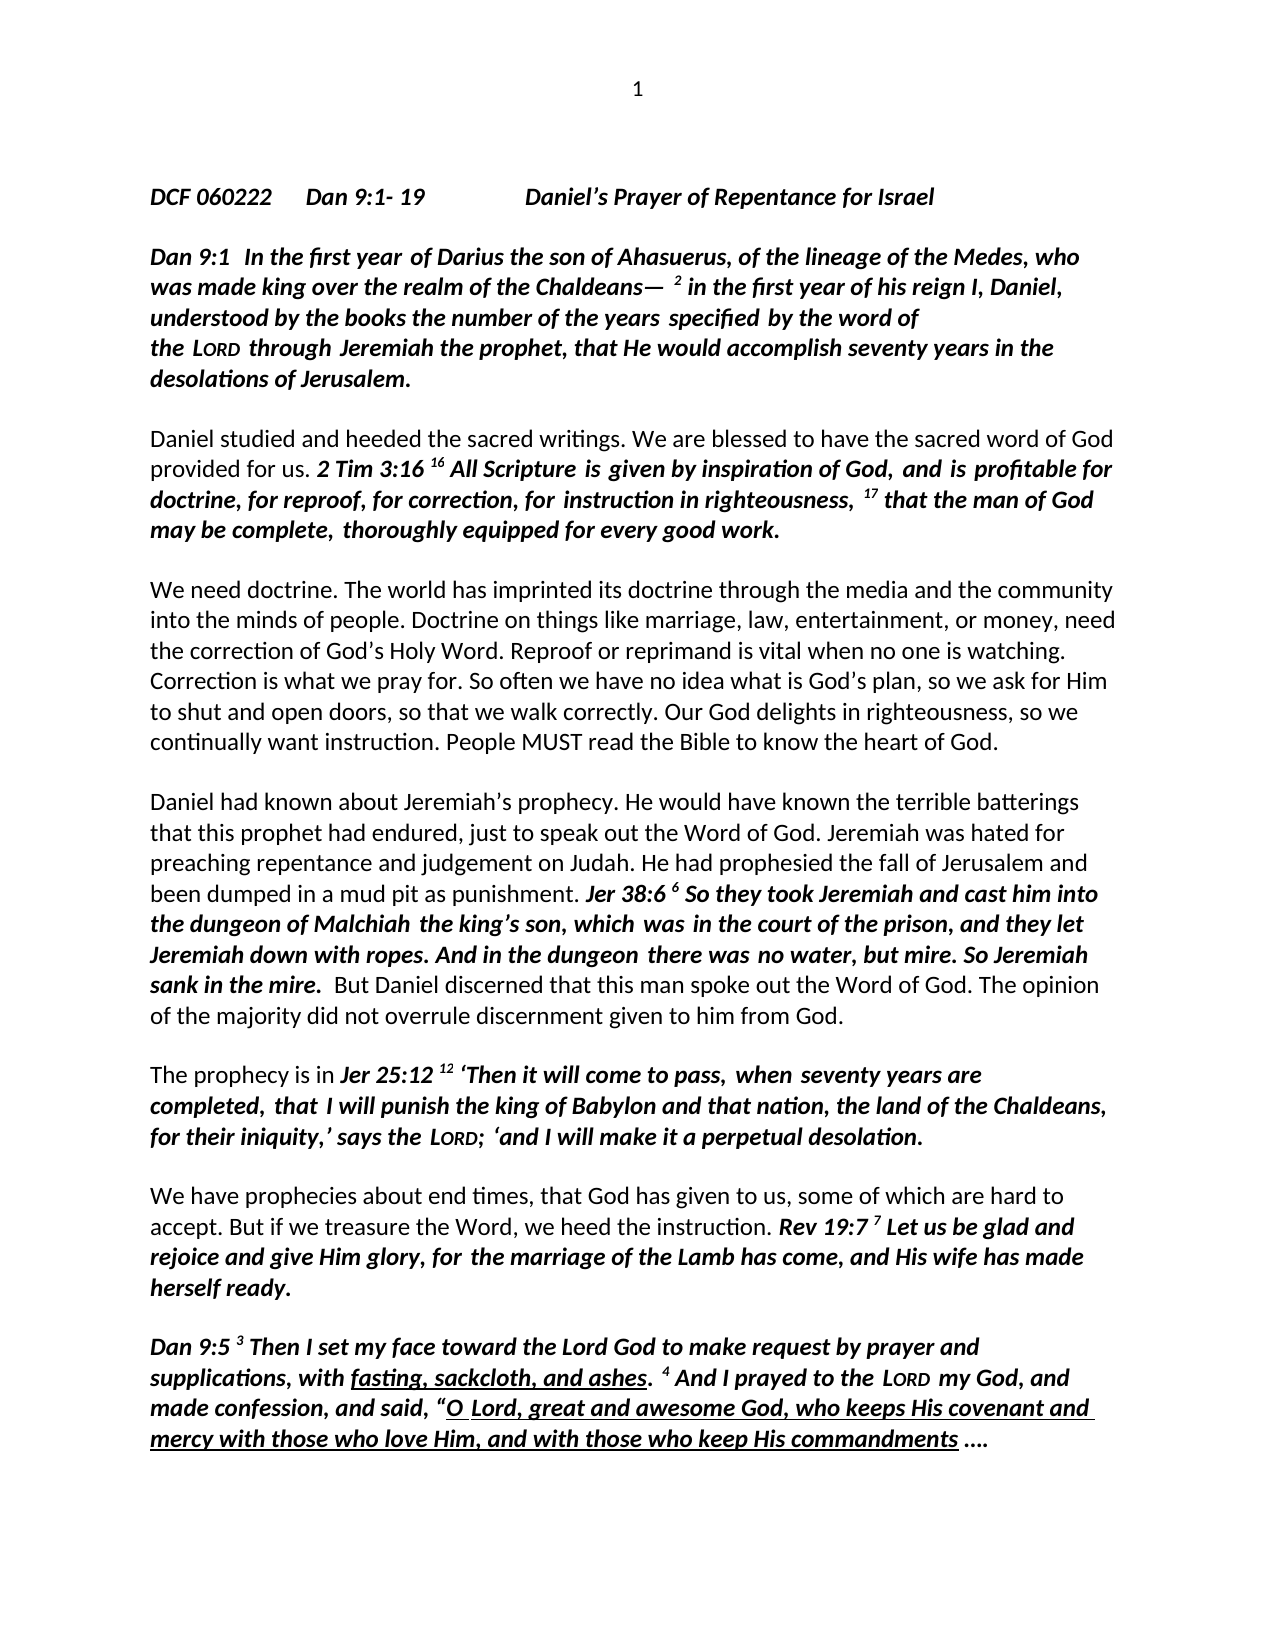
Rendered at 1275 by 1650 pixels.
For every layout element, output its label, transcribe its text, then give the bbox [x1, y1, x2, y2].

text DCF 060222 Dan 9:1- 19 Daniel’s Prayer of Repentance for Israel [150, 181, 1125, 212]
text Daniel had known about Jeremiah’s prophecy. He would have known the terrible batterings that this prophet had endured, just to speak out the Word of God. Jeremiah was hated for preaching repentance and judgement on Judah. He had prophesied the fall of Jerusalem and been dumped in a mud pit as punishment. Jer 38:6 6 So they took Jeremiah and cast him into the dungeon of Malchiah the king’s son, which was in the court of the prison, and they let Jeremiah down with ropes. And in the dungeon there was no water, but mire. So Jeremiah sank in the mire. But Daniel discerned that this man spoke out the Word of God. The opinion of the majority did not overrule discernment given to him from God. [844, 786, 1125, 1030]
text We need doctrine. The world has imprinted its doctrine through the media and the community into the minds of people. Doctrine on things like marriage, law, entertainment, or money, need the correction of God’s Holy Word. Reproof or reprimand is vital when no one is watching. Correction is what we pray for. So often we have no idea what is God’s plan, so we ask for Him to shut and open doors, so that we walk correctly. Our God delights in righteousness, so we continually want instruction. People MUST read the Bible to know the heart of God. [150, 574, 1125, 757]
text Dan 9:5 3 Then I set my face toward the Lord God to make request by prayer and supplications, with fasting, sackcloth, and ashes. 4 And I prayed to the Lord my God, and made confession, and said, “O Lord, great and awesome God, who keeps His covenant and mercy with those who love Him, and with those who keep His commandments …. [150, 1332, 1125, 1454]
text The prophecy is in Jer 25:12 12 ‘Then it will come to pass, when seventy years are completed, that I will punish the king of Babylon and that nation, the land of the Chaldeans, for their iniquity,’ says the Lord; ‘and I will make it a perpetual desolation. [150, 1059, 1125, 1151]
text We have prophecies about end times, that God has given to us, some of which are hard to accept. But if we treasure the Word, we heed the instruction. Rev 19:7 7 Let us be glad and rejoice and give Him glory, for the marriage of the Lamb has come, and His wife has made herself ready. [292, 1180, 1125, 1302]
text Dan 9:1 In the first year of Darius the son of Ahasuerus, of the lineage of the Medes, who was made king over the realm of the Chaldeans— 2 in the first year of his reign I, Daniel, understood by the books the number of the years specified by the word of the Lord through Jeremiah the prophet, that He would accomplish seventy years in the desolations of Jerusalem. [150, 241, 1125, 393]
text Daniel studied and heeded the sacred writings. We are blessed to have the sacred word of God provided for us. 2 Tim 3:16 16 All Scripture is given by inspiration of God, and is profitable for doctrine, for reproof, for correction, for instruction in righteousness, 17 that the man of God may be complete, thoroughly equipped for every good work. [150, 423, 1125, 545]
